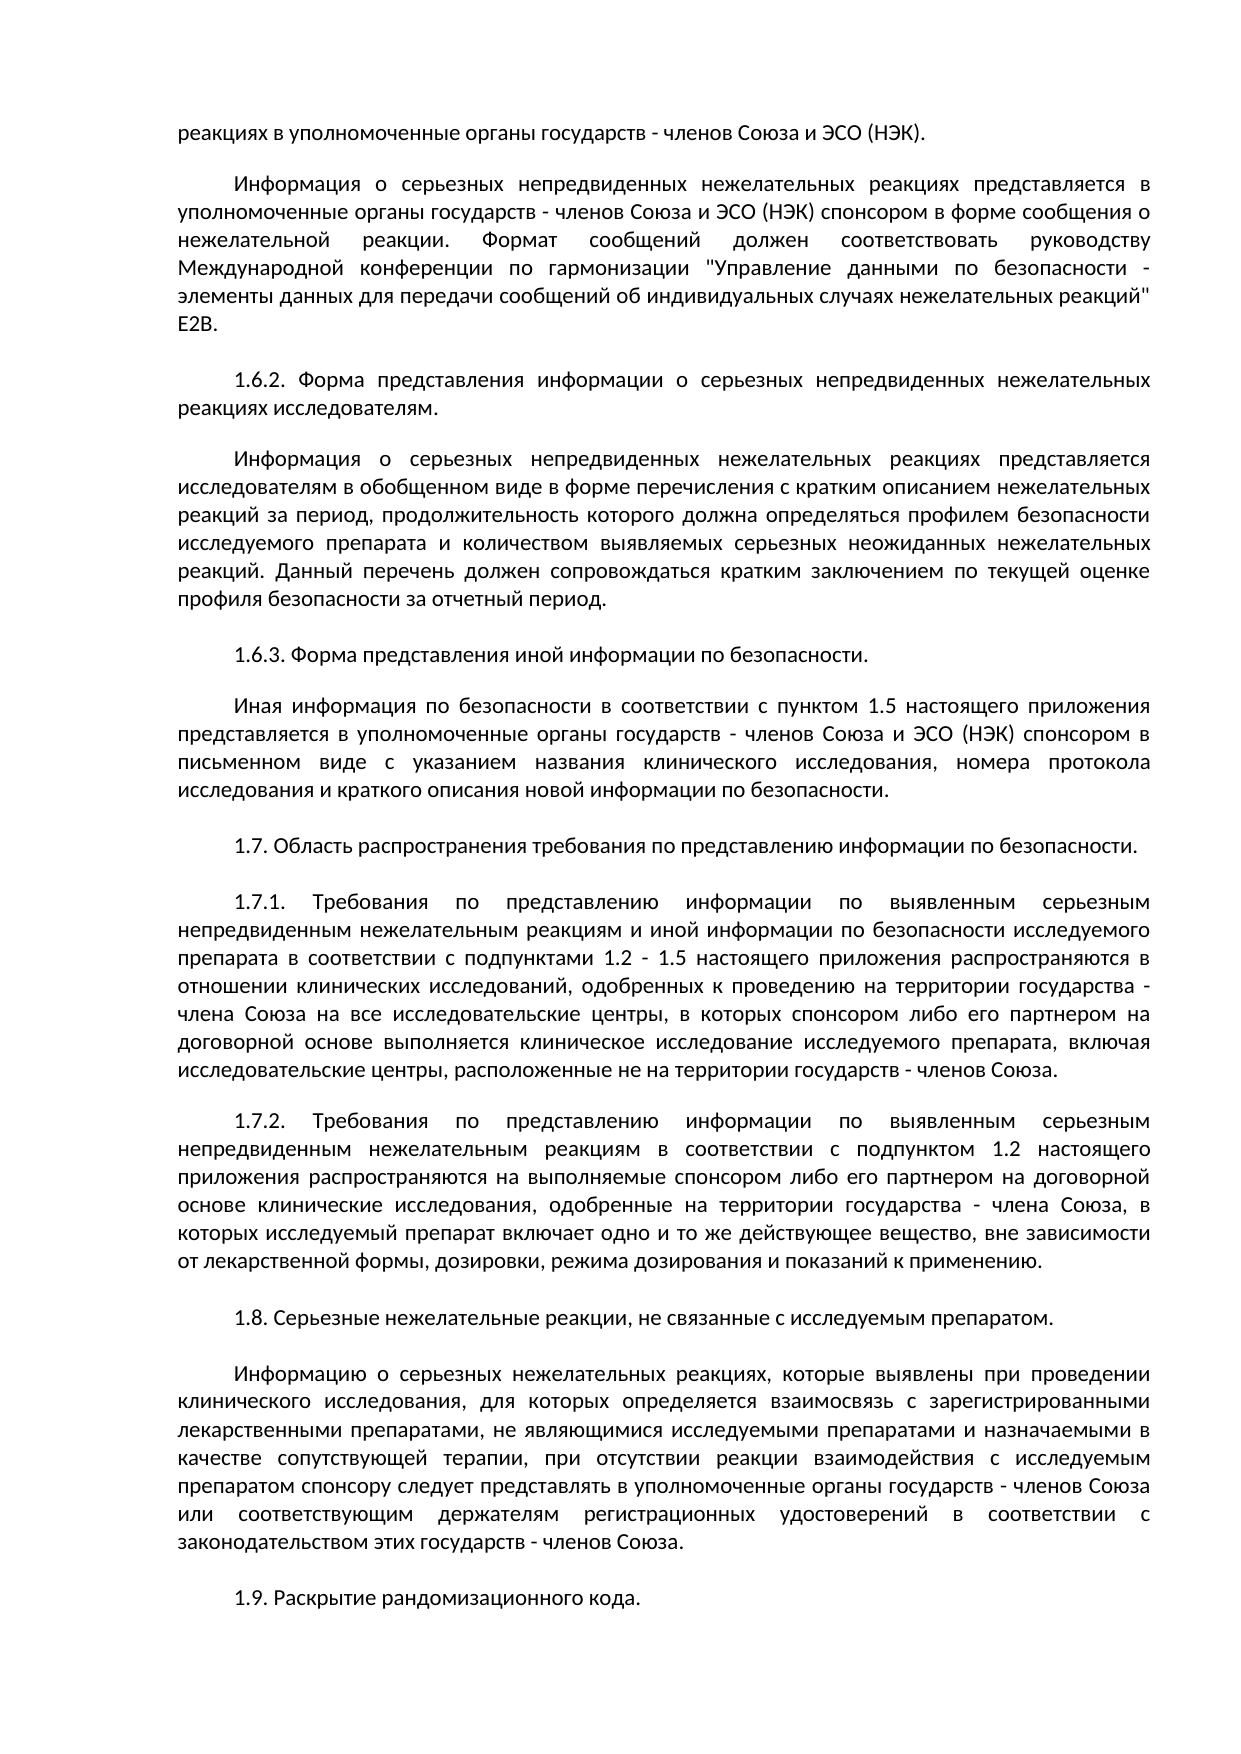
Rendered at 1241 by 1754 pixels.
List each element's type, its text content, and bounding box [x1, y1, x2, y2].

text 1.6.3. Форма представления иной информации по безопасности. [177, 640, 1152, 668]
text Иная информация по безопасности в соответствии с пунктом 1.5 настоящего приложения представляется в уполномоченные органы государств - членов Союза и ЭСО (НЭК) спонсором в письменном виде с указанием названия клинического исследования, номера протокола исследования и краткого описания новой информации по безопасности. [177, 691, 1152, 803]
text Информация о серьезных непредвиденных нежелательных реакциях представляется исследователям в обобщенном виде в форме перечисления с кратким описанием нежелательных реакций за период, продолжительность которого должна определяться профилем безопасности исследуемого препарата и количеством выявляемых серьезных неожиданных нежелательных реакций. Данный перечень должен сопровождаться кратким заключением по текущей оценке профиля безопасности за отчетный период. [177, 444, 1152, 612]
text 1.7.2. Требования по представлению информации по выявленным серьезным непредвиденным нежелательным реакциям в соответствии с подпунктом 1.2 настоящего приложения распространяются на выполняемые спонсором либо его партнером на договорной основе клинические исследования, одобренные на территории государства - члена Союза, в которых исследуемый препарат включает одно и то же действующее вещество, вне зависимости от лекарственной формы, дозировки, режима дозирования и показаний к применению. [177, 1106, 1152, 1274]
text 1.9. Раскрытие рандомизационного кода. [177, 1583, 1152, 1611]
text 1.8. Серьезные нежелательные реакции, не связанные с исследуемым препаратом. [177, 1303, 1152, 1331]
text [177, 118, 1152, 146]
text Информацию о серьезных нежелательных реакциях, которые выявлены при проведении клинического исследования, для которых определяется взаимосвязь с зарегистрированными лекарственными препаратами, не являющимися исследуемыми препаратами и назначаемыми в качестве сопутствующей терапии, при отсутствии реакции взаимодействия с исследуемым препаратом спонсору следует представлять в уполномоченные органы государств - членов Союза или соответствующим держателям регистрационных удостоверений в соответствии с законодательством этих государств - членов Союза. [177, 1359, 1152, 1555]
text Информация о серьезных непредвиденных нежелательных реакциях представляется в уполномоченные органы государств - членов Союза и ЭСО (НЭК) спонсором в форме сообщения о нежелательной реакции. Формат сообщений должен соответствовать руководству Международной конференции по гармонизации "Управление данными по безопасности - элементы данных для передачи сообщений об индивидуальных случаях нежелательных реакций" E2B. [177, 169, 1152, 337]
text 1.7. Область распространения требования по представлению информации по безопасности. [177, 831, 1152, 859]
text 1.7.1. Требования по представлению информации по выявленным серьезным непредвиденным нежелательным реакциям и иной информации по безопасности исследуемого препарата в соответствии с подпунктами 1.2 - 1.5 настоящего приложения распространяются в отношении клинических исследований, одобренных к проведению на территории государства - члена Союза на все исследовательские центры, в которых спонсором либо его партнером на договорной основе выполняется клиническое исследование исследуемого препарата, включая исследовательские центры, расположенные не на территории государств - членов Союза. [177, 887, 1152, 1083]
text 1.6.2. Форма представления информации о серьезных непредвиденных нежелательных реакциях исследователям. [177, 365, 1152, 421]
